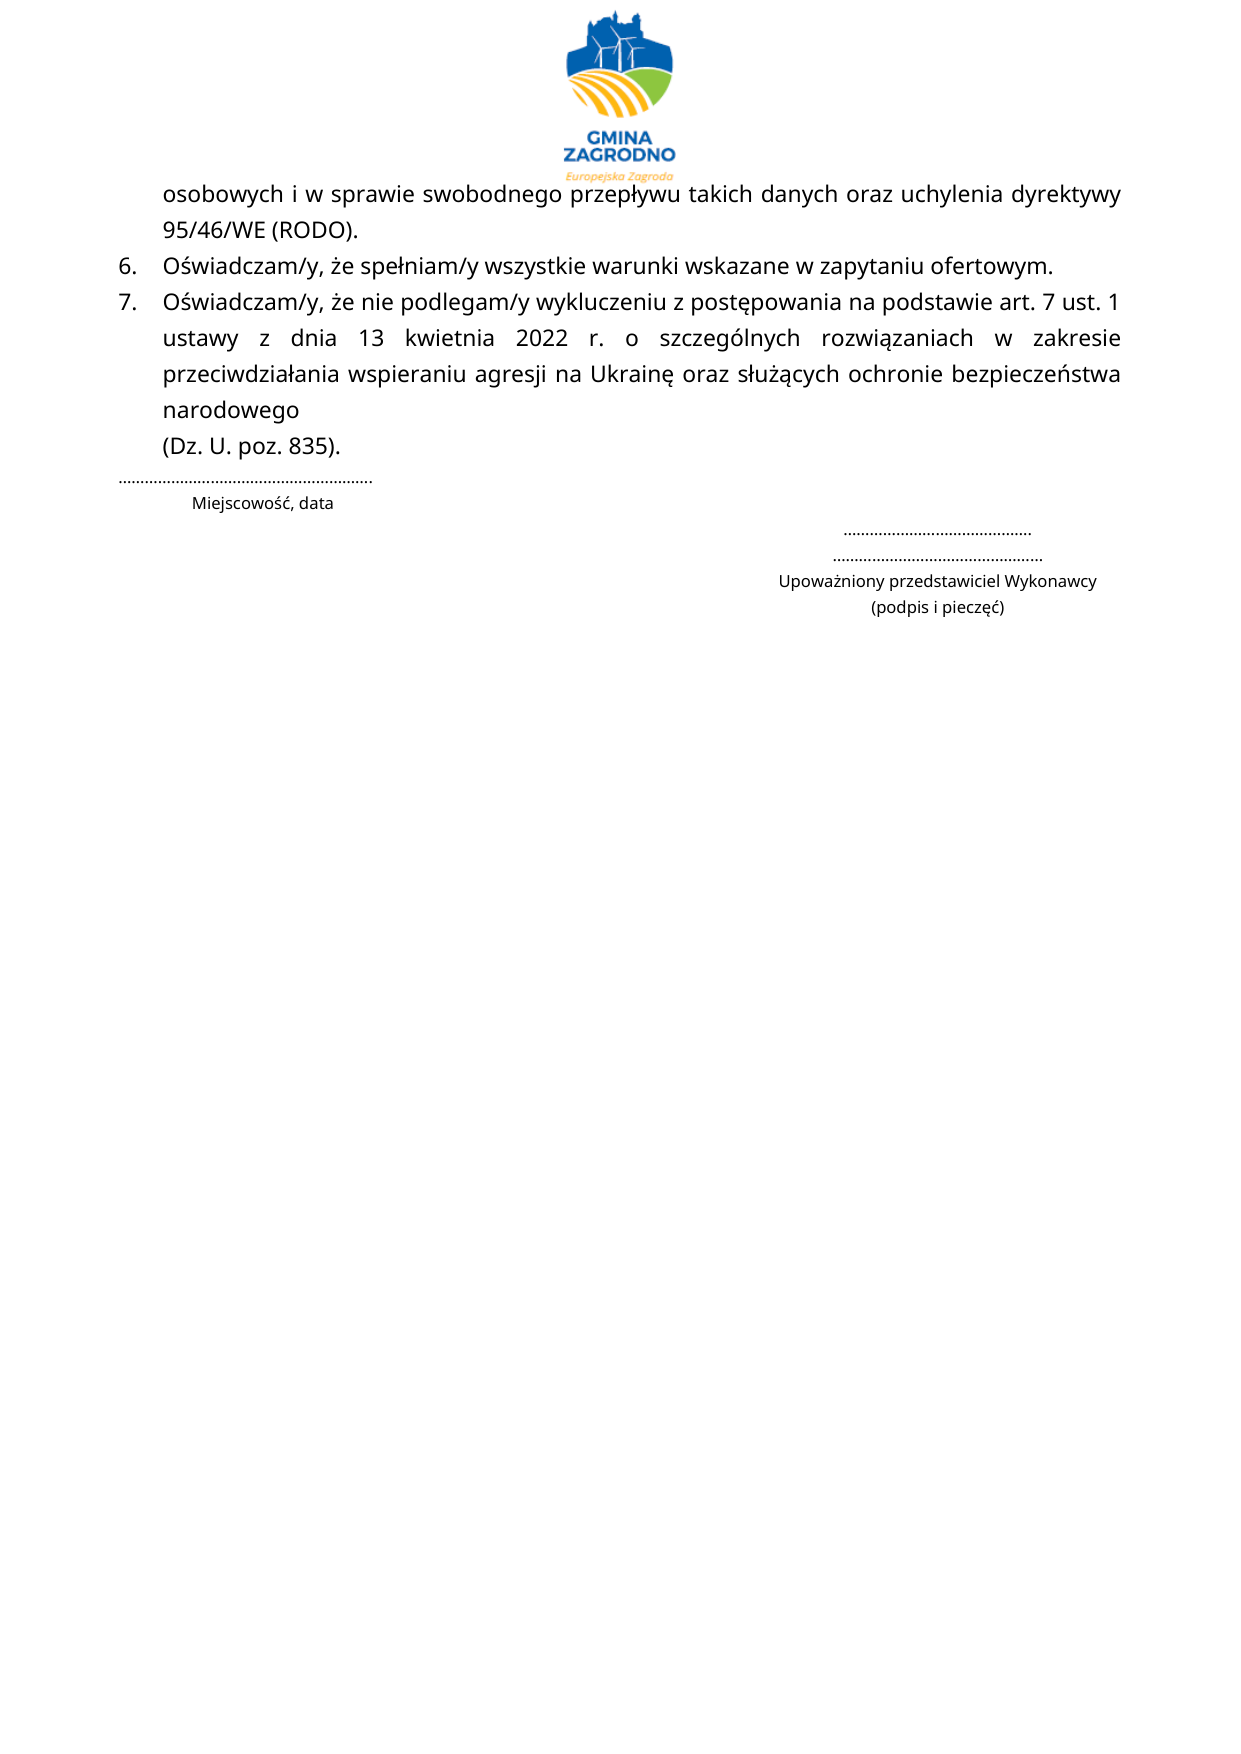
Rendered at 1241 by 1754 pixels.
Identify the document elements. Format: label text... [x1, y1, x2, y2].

text …………………………………………………. [118, 466, 1122, 488]
picture [269, 6, 971, 178]
list Oświadczam/y, że spełniam/y wszystkie warunki wskazane w zapytaniu ofertowym. [118, 250, 1122, 281]
text Miejscowość, data [118, 492, 1122, 514]
text Upoważniony przedstawiciel Wykonawcy (podpis i pieczęć) [753, 570, 1122, 618]
text …………………………………….………………………………………… [753, 518, 1122, 566]
list Oświadczam/y, że nie podlegam/y wykluczeniu z postępowania na podstawie art. 7 ust. 1 ustawy z dnia 13 kwietnia 2022 r. o szczególnych rozwiązaniach w zakresie przeciwdziałania wspieraniu agresji na Ukrainę oraz służących ochronie bezpieczeństwa narodowego (Dz. U. poz. 835). [118, 286, 1122, 461]
